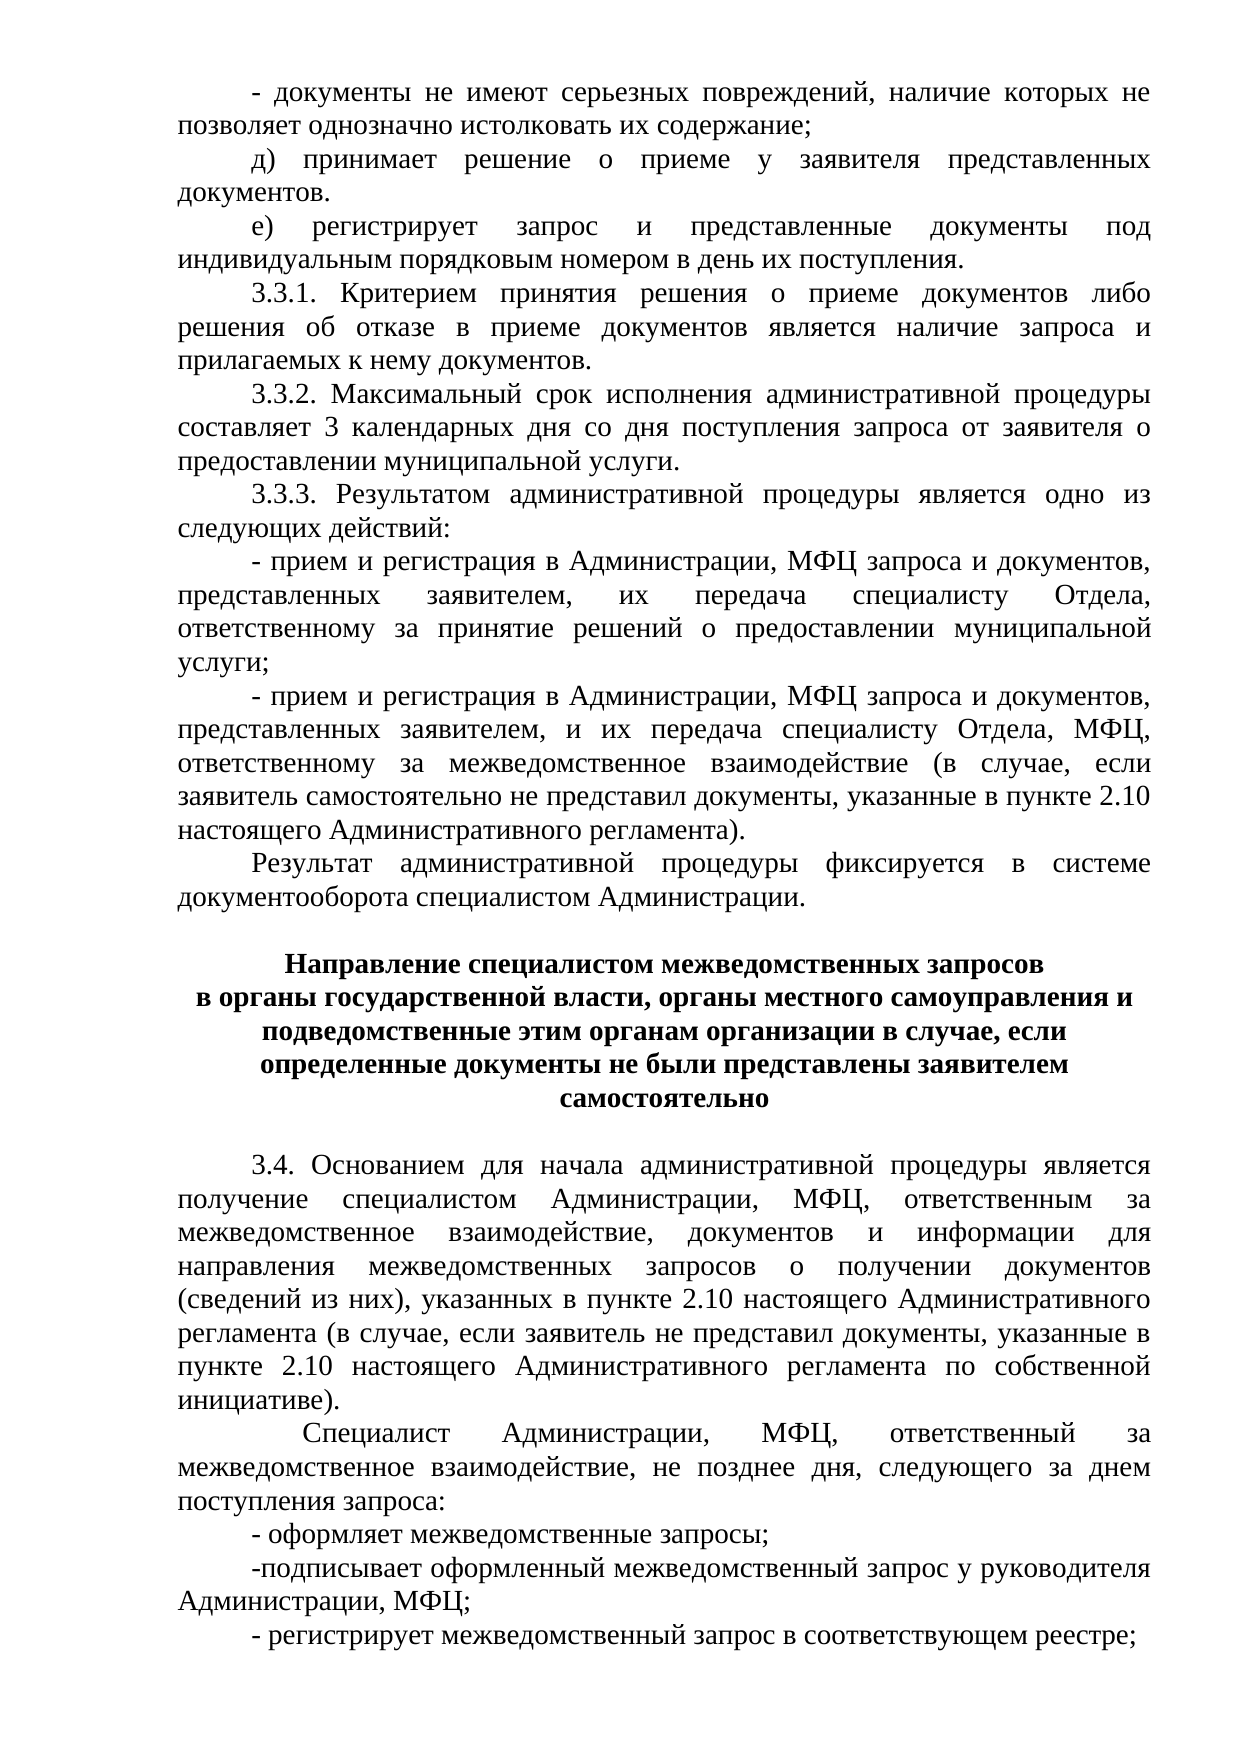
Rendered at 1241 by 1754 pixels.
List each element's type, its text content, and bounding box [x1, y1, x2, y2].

text - прием и регистрация в Администрации, МФЦ запроса и документов, представленных заявителем, их передача специалисту Отдела, ответственному за принятие решений о предоставлении муниципальной услуги; [177, 543, 1152, 678]
text 3.3.2. Максимальный срок исполнения административной процедуры составляет 3 календарных дня со дня поступления запроса от заявителя о предоставлении муниципальной услуги. [177, 376, 1152, 476]
text -подписывает оформленный межведомственный запрос у руководителя Администрации, МФЦ; [177, 1550, 1152, 1617]
text - прием и регистрация в Администрации, МФЦ запроса и документов, представленных заявителем, и их передача специалисту Отдела, МФЦ, ответственному за межведомственное взаимодействие (в случае, если заявитель самостоятельно не представил документы, указанные в пункте 2.10 настоящего Административного регламента). [177, 678, 1152, 845]
text е) регистрирует запрос и представленные документы под индивидуальным порядковым номером в день их поступления. [177, 208, 1152, 275]
text 3.3.3. Результатом административной процедуры является одно из следующих действий: [177, 476, 1152, 543]
text Результат административной процедуры фиксируется в системе документооборота специалистом Администрации. [177, 845, 1152, 912]
text - документы не имеют серьезных повреждений, наличие которых не позволяет однозначно истолковать их содержание; [177, 74, 1152, 141]
text 3.4. Основанием для начала административной процедуры является получение специалистом Администрации, МФЦ, ответственным за межведомственное взаимодействие, документов и информации для направления межведомственных запросов о получении документов (сведений из них), указанных в пункте 2.10 настоящего Административного регламента (в случае, если заявитель не представил документы, указанные в пункте 2.10 настоящего Административного регламента по собственной инициативе). [177, 1147, 1152, 1416]
text д) принимает решение о приеме у заявителя представленных документов. [177, 141, 1152, 208]
text - регистрирует межведомственный запрос в соответствующем реестре; [177, 1617, 1152, 1650]
text - оформляет межведомственные запросы; [177, 1516, 1152, 1550]
text Специалист Администрации, МФЦ, ответственный за межведомственное взаимодействие, не позднее дня, следующего за днем поступления запроса: [177, 1416, 1152, 1516]
text 3.3.1. Критерием принятия решения о приеме документов либо решения об отказе в приеме документов является наличие запроса и прилагаемых к нему документов. [177, 275, 1152, 376]
text в органы государственной власти, органы местного самоуправления и подведомственные этим органам организации в случае, если определенные документы не были представлены заявителем самостоятельно [177, 979, 1152, 1114]
text Направление специалистом межведомственных запросов [177, 946, 1152, 979]
